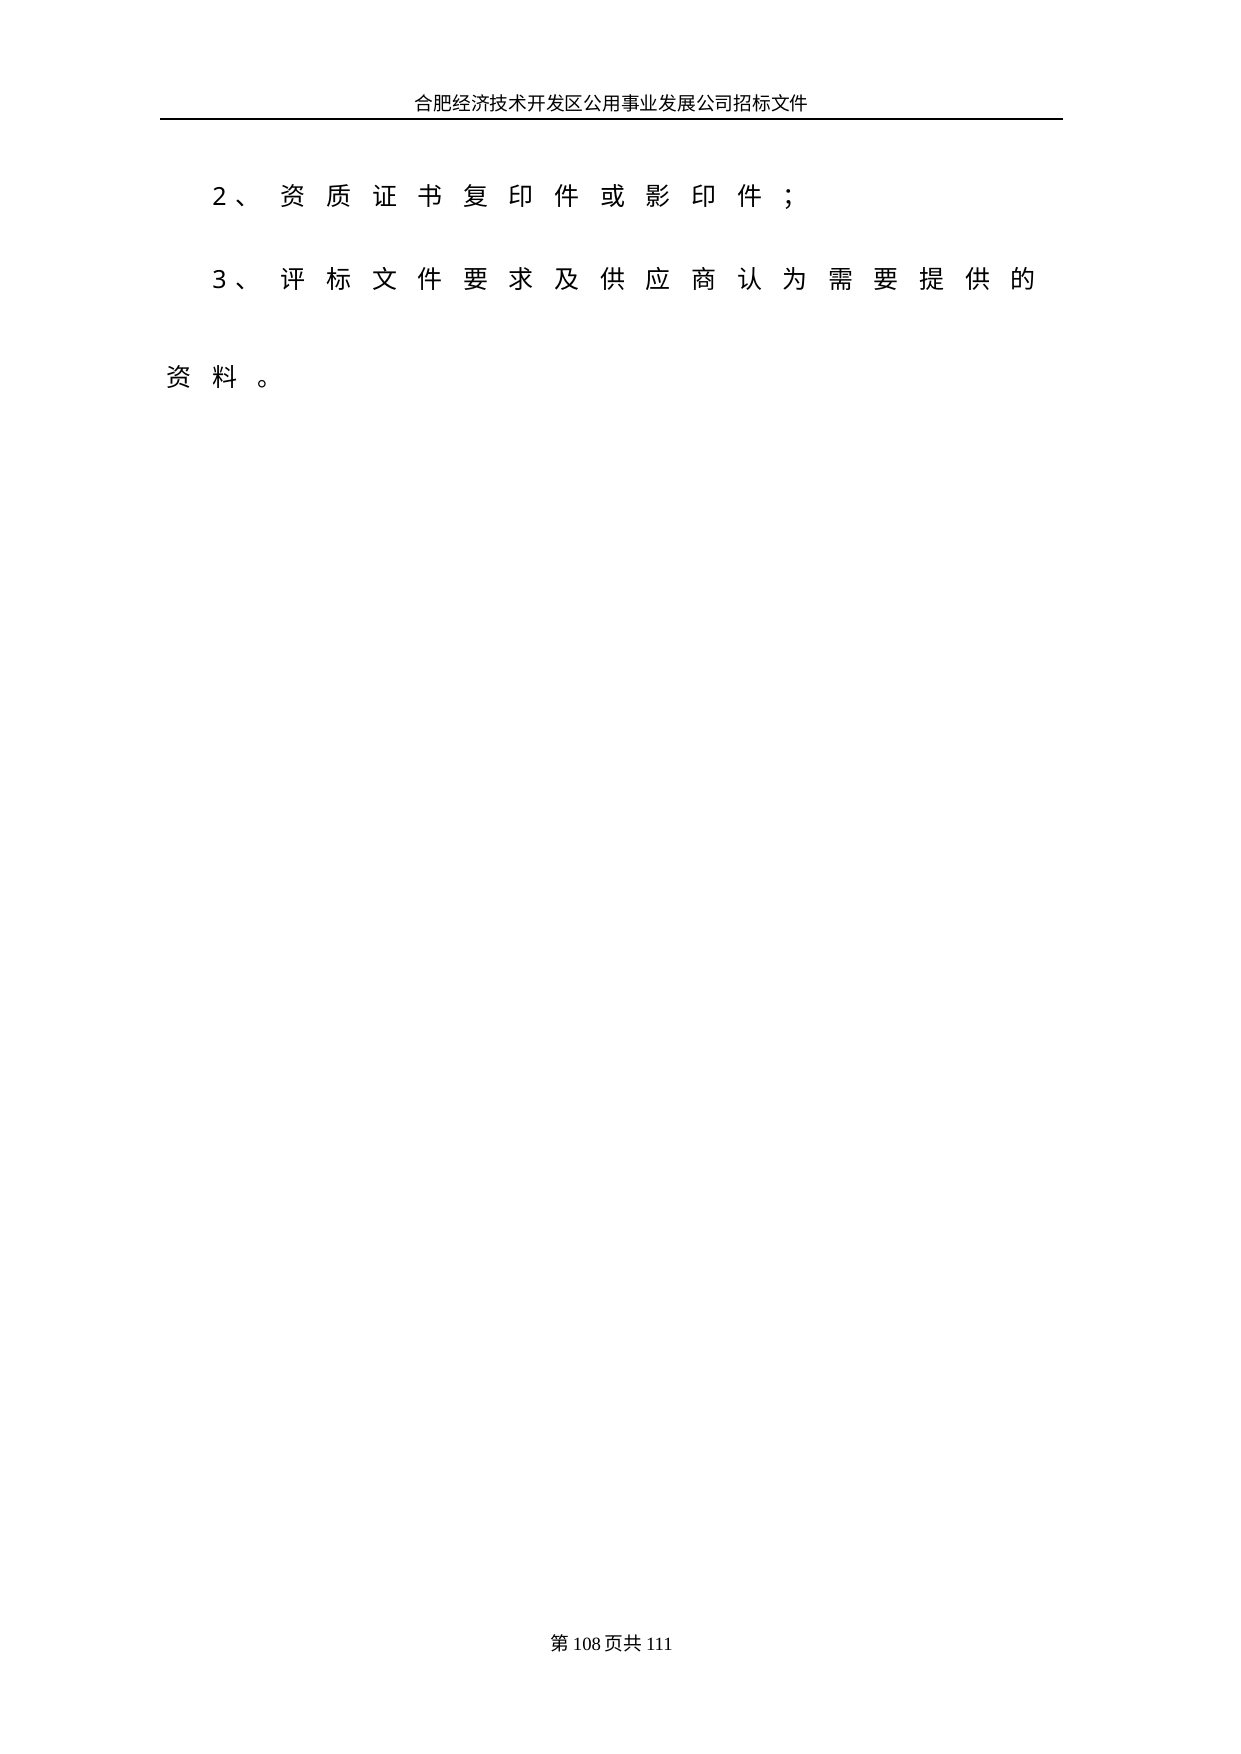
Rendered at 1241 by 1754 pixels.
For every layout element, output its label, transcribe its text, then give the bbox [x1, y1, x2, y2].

text 2、资质证书复印件或影印件； [166, 162, 1056, 227]
text 3、评标文件要求及供应商认为需要提供的资料。 [166, 245, 1056, 408]
